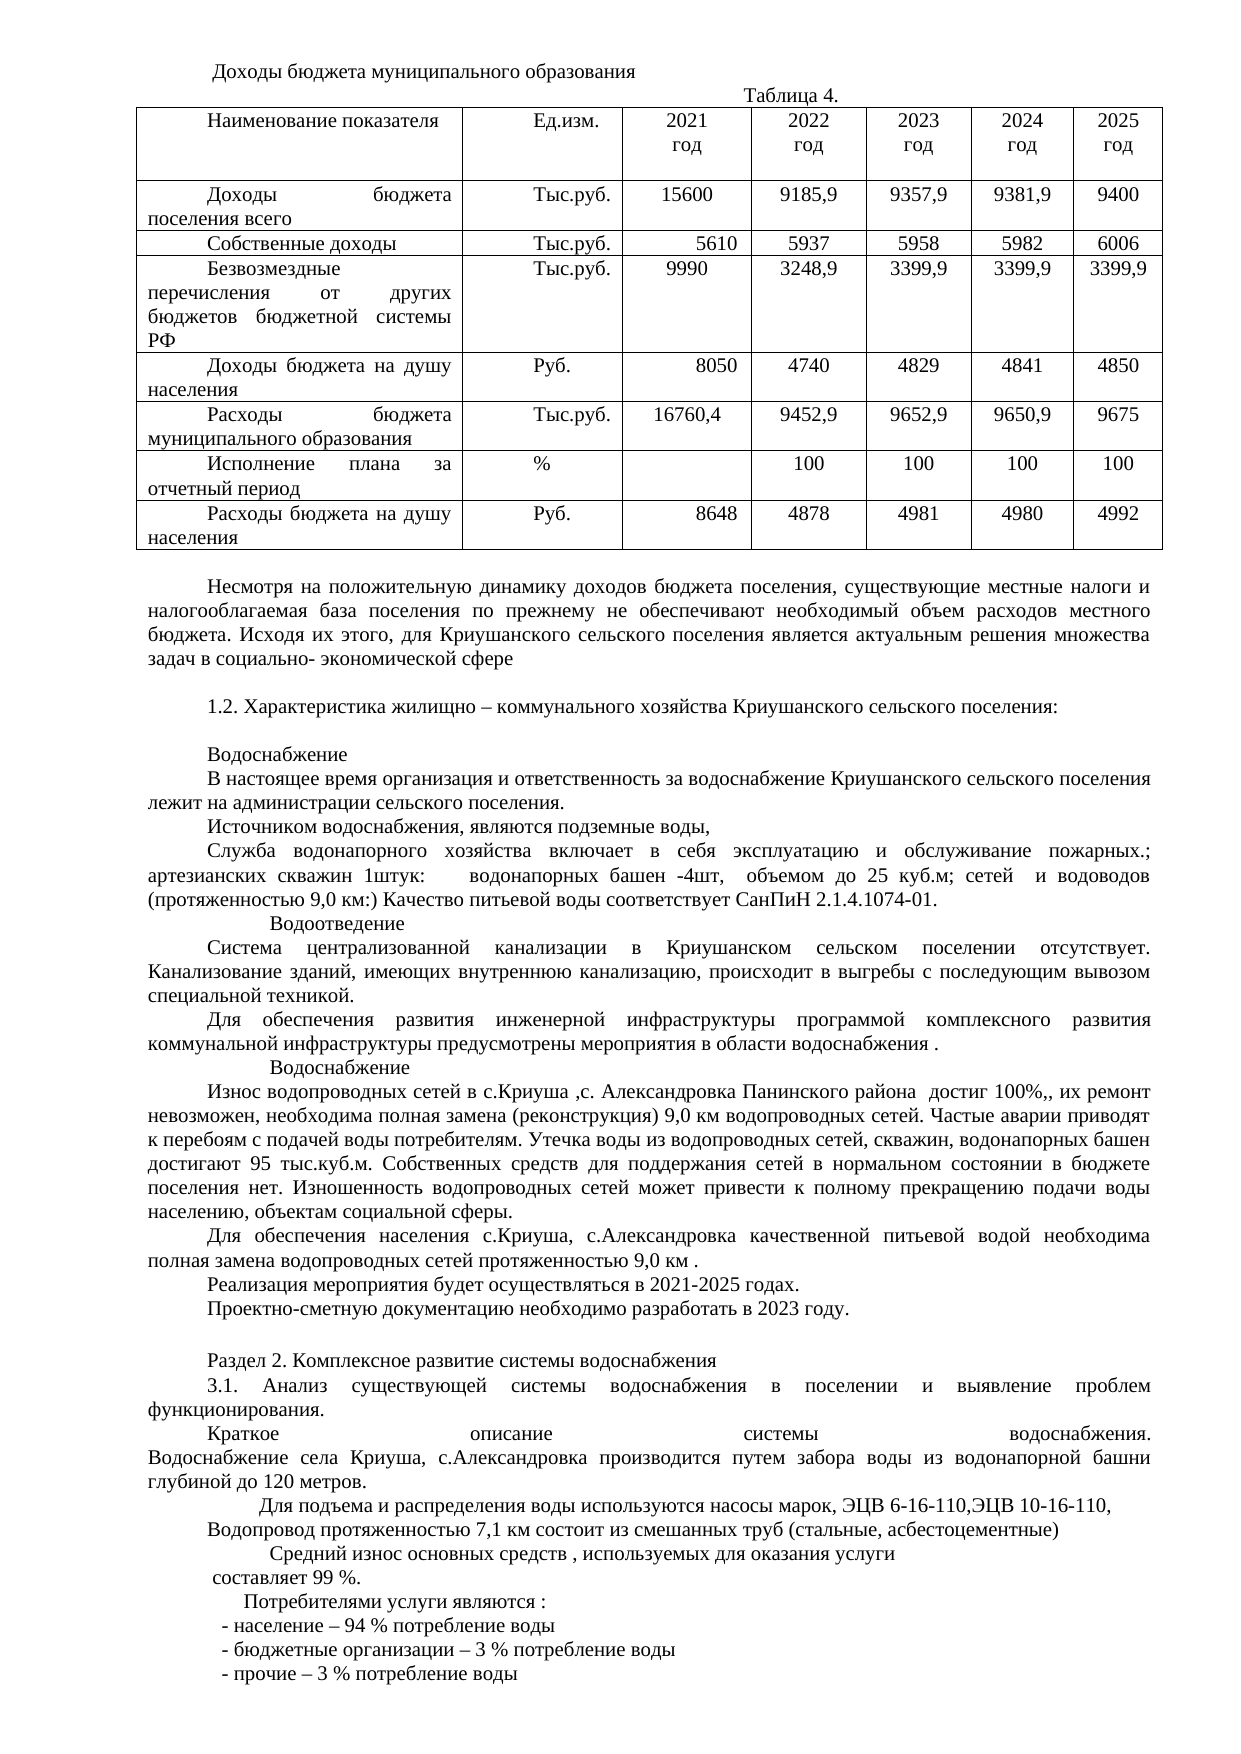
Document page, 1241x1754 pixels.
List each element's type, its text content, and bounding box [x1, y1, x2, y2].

table_cell Расходы бюджета муниципального образования [137, 402, 462, 450]
table_cell 9675 [1074, 402, 1162, 450]
table_cell 4981 [867, 501, 971, 549]
table_cell 15600 [623, 181, 751, 229]
table_cell Собственные доходы [137, 231, 462, 255]
text Доходы бюджета муниципального образования [148, 59, 1152, 83]
table_cell 3399,9 [972, 256, 1073, 352]
text В настоящее время организация и ответственность за водоснабжение Криушанского сельского поселения лежит на администрации сельского поселения. [148, 766, 1152, 814]
table_header Ед.изм. [463, 108, 622, 180]
table_cell Доходы бюджета на душу населения [137, 353, 462, 401]
table_cell % [463, 451, 622, 499]
table_cell 4992 [1074, 501, 1162, 549]
table_header 2023 год [867, 108, 971, 180]
table_cell [623, 451, 751, 499]
table_header Наименование показателя [137, 108, 462, 180]
table_cell Руб. [463, 501, 622, 549]
table_cell 9652,9 [867, 402, 971, 450]
text Потребителями услуги являются : [148, 1589, 1152, 1613]
text Проектно-сметную документацию необходимо разработать в 2023 году. [148, 1296, 1152, 1320]
text Реализация мероприятия будет осуществляться в 2021-2025 годах. [148, 1272, 1152, 1296]
text Раздел 2. Комплексное развитие системы водоснабжения [148, 1348, 1152, 1372]
table_cell 8648 [623, 501, 751, 549]
text Средний износ основных средств , используемых для оказания услуги [148, 1541, 1152, 1565]
table_cell Доходы бюджета поселения всего [137, 181, 462, 229]
table_cell 8050 [623, 353, 751, 401]
table_cell Тыс.руб. [463, 181, 622, 229]
text Водоснабжение [148, 742, 1152, 766]
table_cell Тыс.руб. [463, 402, 622, 450]
table_cell Расходы бюджета на душу населения [137, 501, 462, 549]
text 1.2. Характеристика жилищно – коммунального хозяйства Криушанского сельского поселения: [148, 694, 1152, 718]
table_cell 3399,9 [867, 256, 971, 352]
table_header 2022 год [752, 108, 866, 180]
table_cell Безвозмездные перечисления от других бюджетов бюджетной системы РФ [137, 256, 462, 352]
table_cell 3248,9 [752, 256, 866, 352]
table_cell 4841 [972, 353, 1073, 401]
table_cell 6006 [1074, 231, 1162, 255]
text Для обеспечения населения с.Криуша, с.Александровка качественной питьевой водой необходима полная замена водопроводных сетей протяженностью 9,0 км . [148, 1223, 1152, 1272]
text Таблица 4. [148, 83, 1152, 107]
table_cell Тыс.руб. [463, 231, 622, 255]
text Для подъема и распределения воды используются насосы марок, ЭЦВ 6-16-110,ЭЦВ 10-16-110, [148, 1493, 1152, 1517]
text 3.1. Анализ существующей системы водоснабжения в поселении и выявление проблем функционирования. [148, 1372, 1152, 1421]
table_cell 4850 [1074, 353, 1162, 401]
table_cell 9185,9 [752, 181, 866, 229]
table_cell Руб. [463, 353, 622, 401]
table_header 2024 год [972, 108, 1073, 180]
table_cell 100 [1074, 451, 1162, 499]
table_cell 100 [972, 451, 1073, 499]
text Система централизованной канализации в Криушанском сельском поселении отсутствует. Канализование зданий, имеющих внутреннюю канализацию, происходит в выгребы с последующим вывозом специальной техникой. [148, 935, 1152, 1007]
text Водоснабжение [148, 1055, 1152, 1079]
table_cell 4829 [867, 353, 971, 401]
text - бюджетные организации – 3 % потребление воды [148, 1637, 1152, 1661]
table_cell 9357,9 [867, 181, 971, 229]
table_cell 4878 [752, 501, 866, 549]
table_cell 3399,9 [1074, 256, 1162, 352]
text Для обеспечения развития инженерной инфраструктуры программой комплексного развития коммунальной инфраструктуры предусмотрены мероприятия в области водоснабжения . [148, 1007, 1152, 1055]
text - прочие – 3 % потребление воды [148, 1661, 1152, 1685]
table_cell 5610 [623, 231, 751, 255]
table_cell 9452,9 [752, 402, 866, 450]
table_cell 16760,4 [623, 402, 751, 450]
text составляет 99 %. [148, 1565, 1152, 1589]
text Износ водопроводных сетей в с.Криуша ,с. Александровка Панинского района достиг 100%,, их ремонт невозможен, необходима полная замена (реконструкция) 9,0 км водопроводных сетей. Частые аварии приводят к перебоям с подачей воды потребителям. Утечка воды из водопроводных сетей, скважин, водонапорных башен достигают 95 тыс.куб.м. Собственных средств для поддержания сетей в нормальном состоянии в бюджете поселения нет. Изношенность водопроводных сетей может привести к полному прекращению подачи воды населению, объектам социальной сферы. [148, 1079, 1152, 1223]
text Источником водоснабжения, являются подземные воды, [148, 814, 1152, 838]
table_cell 5937 [752, 231, 866, 255]
table_cell 5982 [972, 231, 1073, 255]
text Несмотря на положительную динамику доходов бюджета поселения, существующие местные налоги и налогооблагаемая база поселения по прежнему не обеспечивают необходимый объем расходов местного бюджета. Исходя их этого, для Криушанского сельского поселения является актуальным решения множества задач в социально- экономической сфере [148, 574, 1152, 670]
table_cell Исполнение плана за отчетный период [137, 451, 462, 499]
table_cell 100 [867, 451, 971, 499]
table_header 2025 год [1074, 108, 1162, 180]
table_cell 5958 [867, 231, 971, 255]
table_cell 4980 [972, 501, 1073, 549]
table_cell 100 [752, 451, 866, 499]
table_cell 9400 [1074, 181, 1162, 229]
table_cell Тыс.руб. [463, 256, 622, 352]
table_header 2021 год [623, 108, 751, 180]
table_cell 9650,9 [972, 402, 1073, 450]
text Служба водонапорного хозяйства включает в себя эксплуатацию и обслуживание пожарных.; артезианских скважин 1штук: водонапорных башен -4шт, объемом до 25 куб.м; сетей и водоводов (протяженностью 9,0 км:) Качество питьевой воды соответствует СанПиН 2.1.4.1074-01. [148, 838, 1152, 911]
text Краткое описание системы водоснабжения. Водоснабжение села Криуша, с.Александровка производится путем забора воды из водонапорной башни глубиной до 120 метров. [148, 1421, 1152, 1493]
text - население – 94 % потребление воды [148, 1613, 1152, 1637]
table_cell 4740 [752, 353, 866, 401]
text Водопровод протяженностью 7,1 км состоит из смешанных труб (стальные, асбестоцементные) [148, 1517, 1152, 1541]
table_cell 9990 [623, 256, 751, 352]
table_cell 9381,9 [972, 181, 1073, 229]
text Водоотведение [148, 911, 1152, 935]
